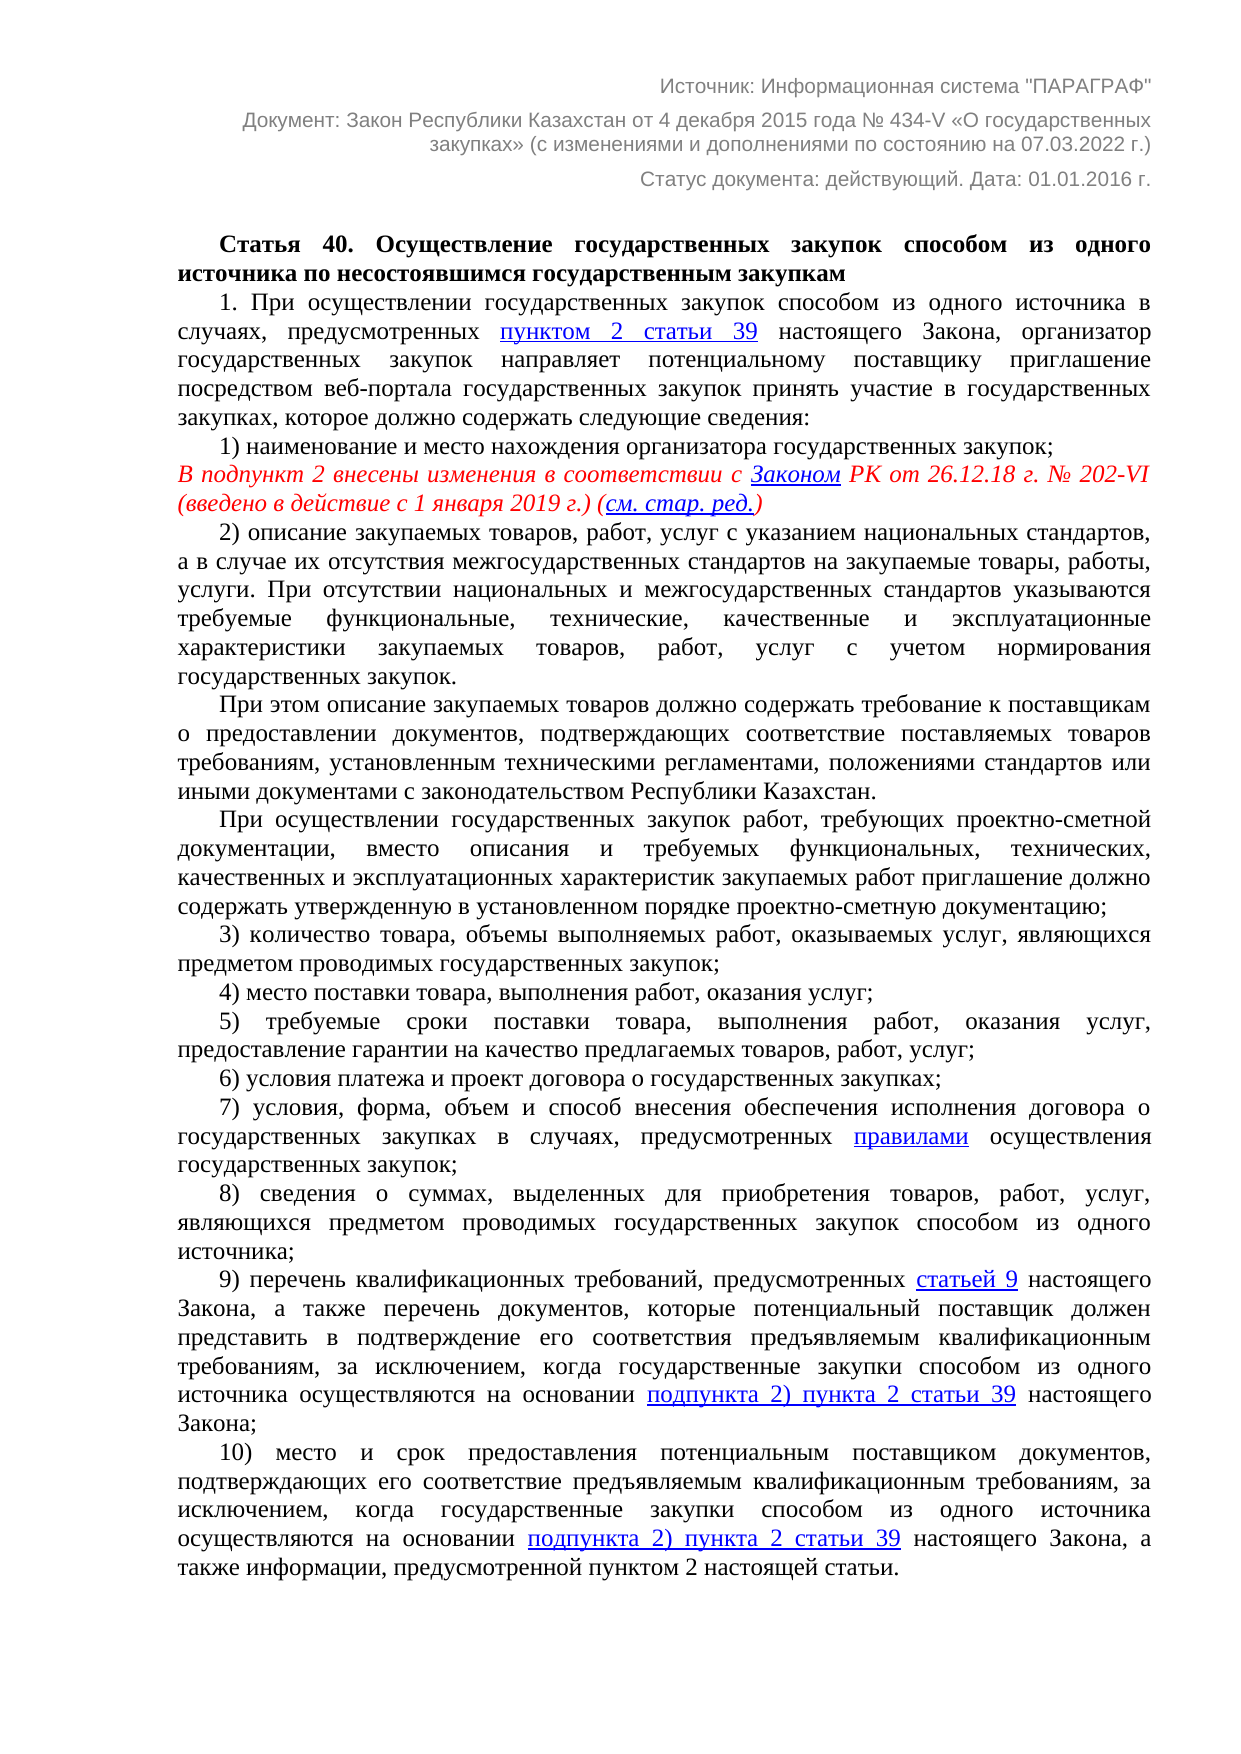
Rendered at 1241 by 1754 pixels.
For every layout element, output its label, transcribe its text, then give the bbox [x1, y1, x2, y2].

text При осуществлении государственных закупок работ, требующих проектно-сметной документации, вместо описания и требуемых функциональных, технических, качественных и эксплуатационных характеристик закупаемых работ приглашение должно содержать утвержденную в установленном порядке проектно-сметную документацию; [177, 804, 1152, 919]
text 7) условия, форма, объем и способ внесения обеспечения исполнения договора о государственных закупках в случаях, предусмотренных правилами осуществления государственных закупок; [177, 1092, 1152, 1178]
text 8) сведения о суммах, выделенных для приобретения товаров, работ, услуг, являющихся предметом проводимых государственных закупок способом из одного источника; [177, 1178, 1152, 1264]
text 9) перечень квалификационных требований, предусмотренных статьей 9 настоящего Закона, а также перечень документов, которые потенциальный поставщик должен представить в подтверждение его соответствия предъявляемым квалификационным требованиям, за исключением, когда государственные закупки способом из одного источника осуществляются на основании подпункта 2) пункта 2 статьи 39 настоящего Закона; [177, 1264, 1152, 1437]
text 4) место поставки товара, выполнения работ, оказания услуг; [177, 977, 1152, 1006]
text 10) место и срок предоставления потенциальным поставщиком документов, подтверждающих его соответствие предъявляемым квалификационным требованиям, за исключением, когда государственные закупки способом из одного источника осуществляются на основании подпункта 2) пункта 2 статьи 39 настоящего Закона, а также информации, предусмотренной пунктом 2 настоящей статьи. [177, 1437, 1152, 1581]
text 3) количество товара, объемы выполняемых работ, оказываемых услуг, являющихся предметом проводимых государственных закупок; [177, 919, 1152, 977]
text При этом описание закупаемых товаров должно содержать требование к поставщикам о предоставлении документов, подтверждающих соответствие поставляемых товаров требованиям, установленным техническими регламентами, положениями стандартов или иными документами с законодательством Республики Казахстан. [177, 689, 1152, 804]
text 2) описание закупаемых товаров, работ, услуг с указанием национальных стандартов, а в случае их отсутствия межгосударственных стандартов на закупаемые товары, работы, услуги. При отсутствии национальных и межгосударственных стандартов указываются требуемые функциональные, технические, качественные и эксплуатационные характеристики закупаемых товаров, работ, услуг с учетом нормирования государственных закупок. [177, 517, 1152, 689]
text Статья 40. Осуществление государственных закупок способом из одного источника по несостоявшимся государственным закупкам [177, 229, 1152, 287]
text 6) условия платежа и проект договора о государственных закупках; [177, 1063, 1152, 1092]
text 1. При осуществлении государственных закупок способом из одного источника в случаях, предусмотренных пунктом 2 статьи 39 настоящего Закона, организатор государственных закупок направляет потенциальному поставщику приглашение посредством веб-портала государственных закупок принять участие в государственных закупках, которое должно содержать следующие сведения: [177, 287, 1152, 431]
text 5) требуемые сроки поставки товара, выполнения работ, оказания услуг, предоставление гарантии на качество предлагаемых товаров, работ, услуг; [177, 1006, 1152, 1063]
text 1) наименование и место нахождения организатора государственных закупок; [177, 431, 1152, 459]
text В подпункт 2 внесены изменения в соответствии с Законом РК от 26.12.18 г. № 202-VI (введено в действие с 1 января 2019 г.) (см. стар. ред.) [177, 459, 1152, 517]
